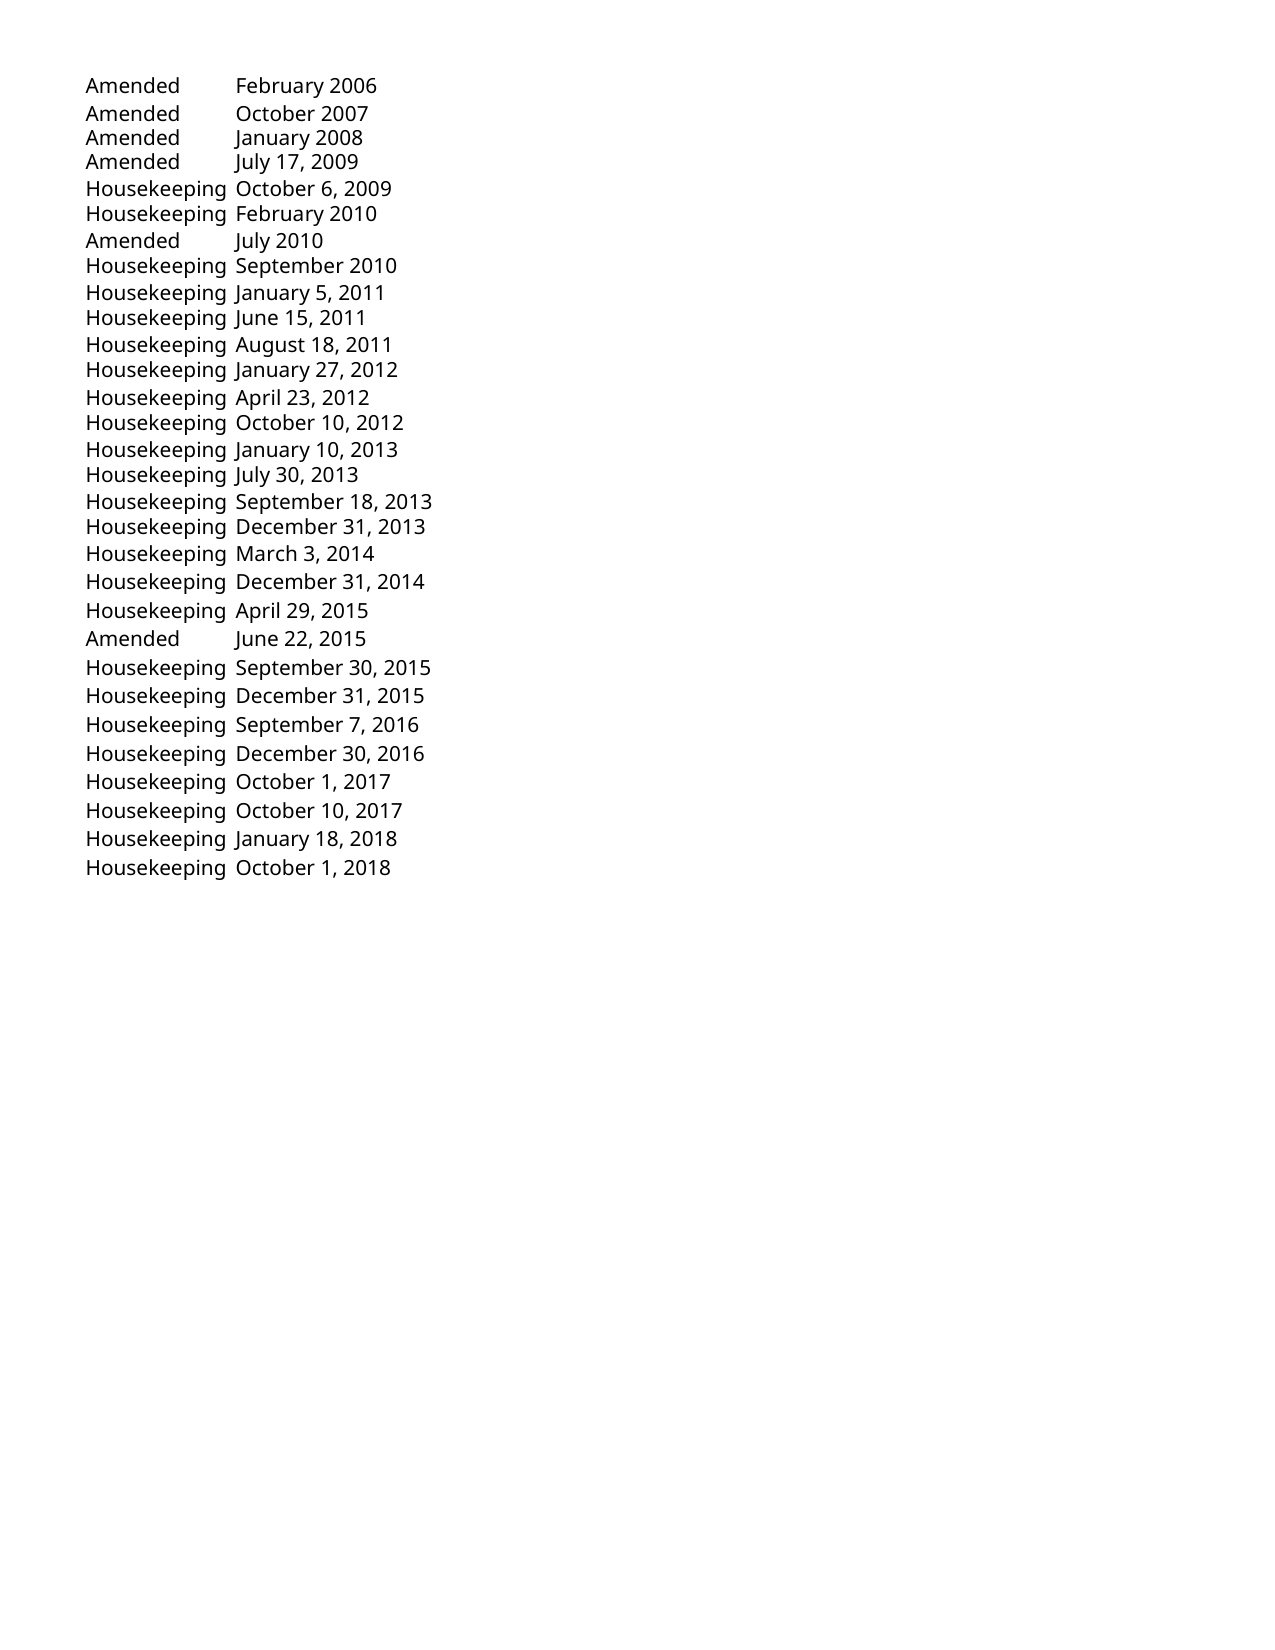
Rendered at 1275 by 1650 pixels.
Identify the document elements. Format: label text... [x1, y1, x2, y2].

text Housekeeping March 3, 2014 [85, 539, 1202, 567]
text Housekeeping December 31, 2015 [85, 682, 1202, 710]
text Housekeeping January 5, 2011 [85, 278, 1202, 307]
text Housekeeping December 31, 2014 [85, 567, 1202, 596]
text Housekeeping September 2010 [85, 255, 1202, 278]
text Housekeeping October 6, 2009 [85, 174, 1202, 203]
text Housekeeping January 10, 2013 [85, 435, 1202, 463]
text Housekeeping December 31, 2013 [85, 515, 1202, 539]
text Housekeeping April 29, 2015 [85, 596, 1202, 624]
text Housekeeping October 10, 2017 [85, 796, 1202, 824]
text Amended June 22, 2015 [85, 624, 1202, 653]
text Housekeeping June 15, 2011 [85, 307, 1202, 330]
text Housekeeping July 30, 2013 [85, 463, 1202, 487]
text Housekeeping October 1, 2017 [85, 767, 1202, 796]
text Housekeeping August 18, 2011 [85, 331, 1202, 359]
text Amended October 2007 [85, 99, 1202, 127]
text Housekeeping September 30, 2015 [85, 653, 1202, 682]
text Amended February 2006 [85, 75, 1202, 98]
text Housekeeping October 10, 2012 [85, 411, 1202, 435]
text Housekeeping September 18, 2013 [85, 487, 1202, 515]
text Amended July 2010 [85, 226, 1202, 255]
text Housekeeping February 2010 [85, 203, 1202, 226]
text Housekeeping April 23, 2012 [85, 383, 1202, 411]
text Amended January 2008 [85, 127, 1202, 151]
text Housekeeping January 18, 2018 Housekeeping October 1, 2018 [85, 824, 1202, 881]
text Housekeeping September 7, 2016 [85, 710, 1202, 739]
text Housekeeping December 30, 2016 [85, 739, 1202, 767]
text Amended July 17, 2009 [85, 151, 1202, 174]
text Housekeeping January 27, 2012 [85, 359, 1202, 383]
